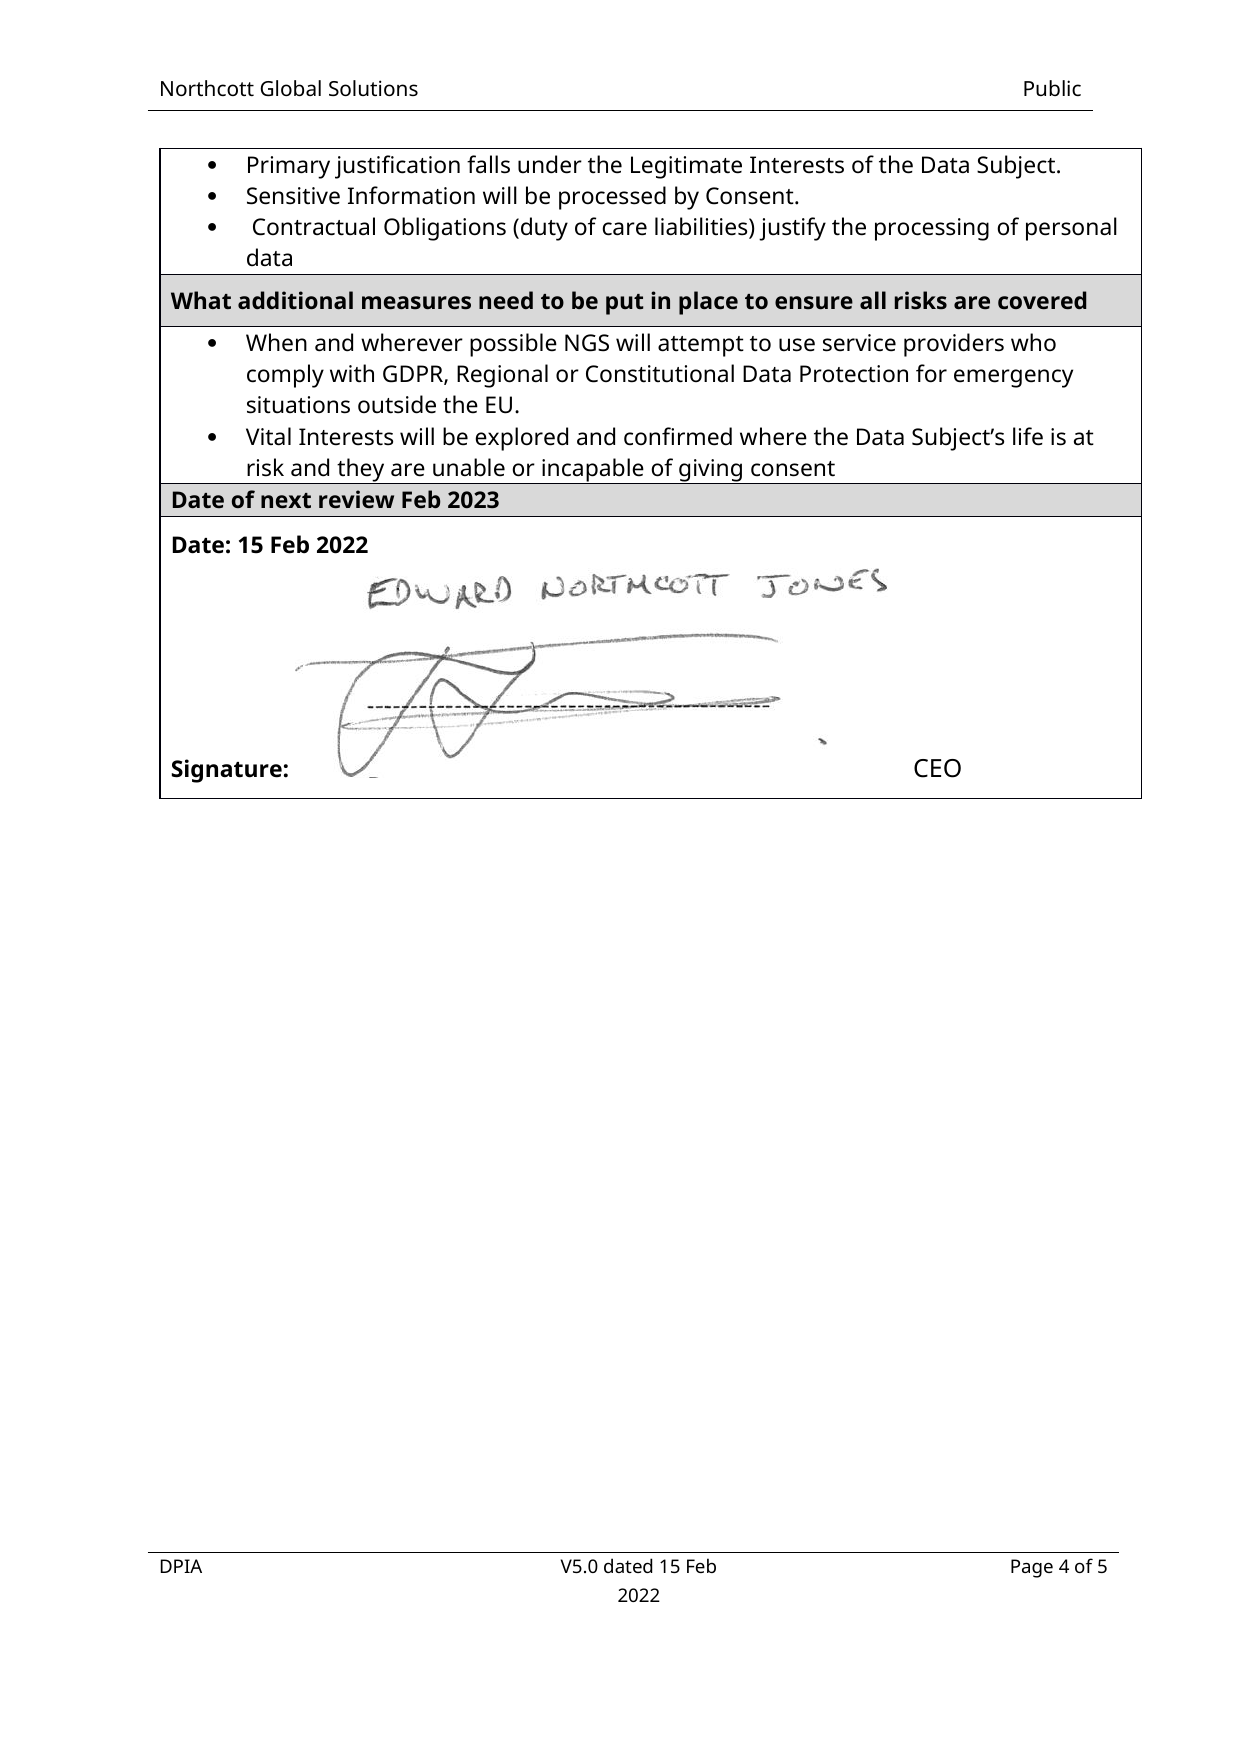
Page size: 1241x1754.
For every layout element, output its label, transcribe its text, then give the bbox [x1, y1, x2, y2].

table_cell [161, 149, 1141, 274]
picture [295, 560, 907, 778]
table_cell Date: 15 Feb 2022 Signature: CEO [161, 517, 1141, 797]
table_cell Date of next review Feb 2023 [161, 484, 1141, 516]
table_cell What additional measures need to be put in place to ensure all risks are covered [161, 275, 1141, 326]
table_cell When and wherever possible NGS will attempt to use service providers who comply with GDPR, Regional or Constitutional Data Protection for emergency situations outside the EU. Vital Interests will be explored and confirmed where the Data Subject’s life is at risk and they are unable or incapable of giving consent [161, 327, 1141, 483]
